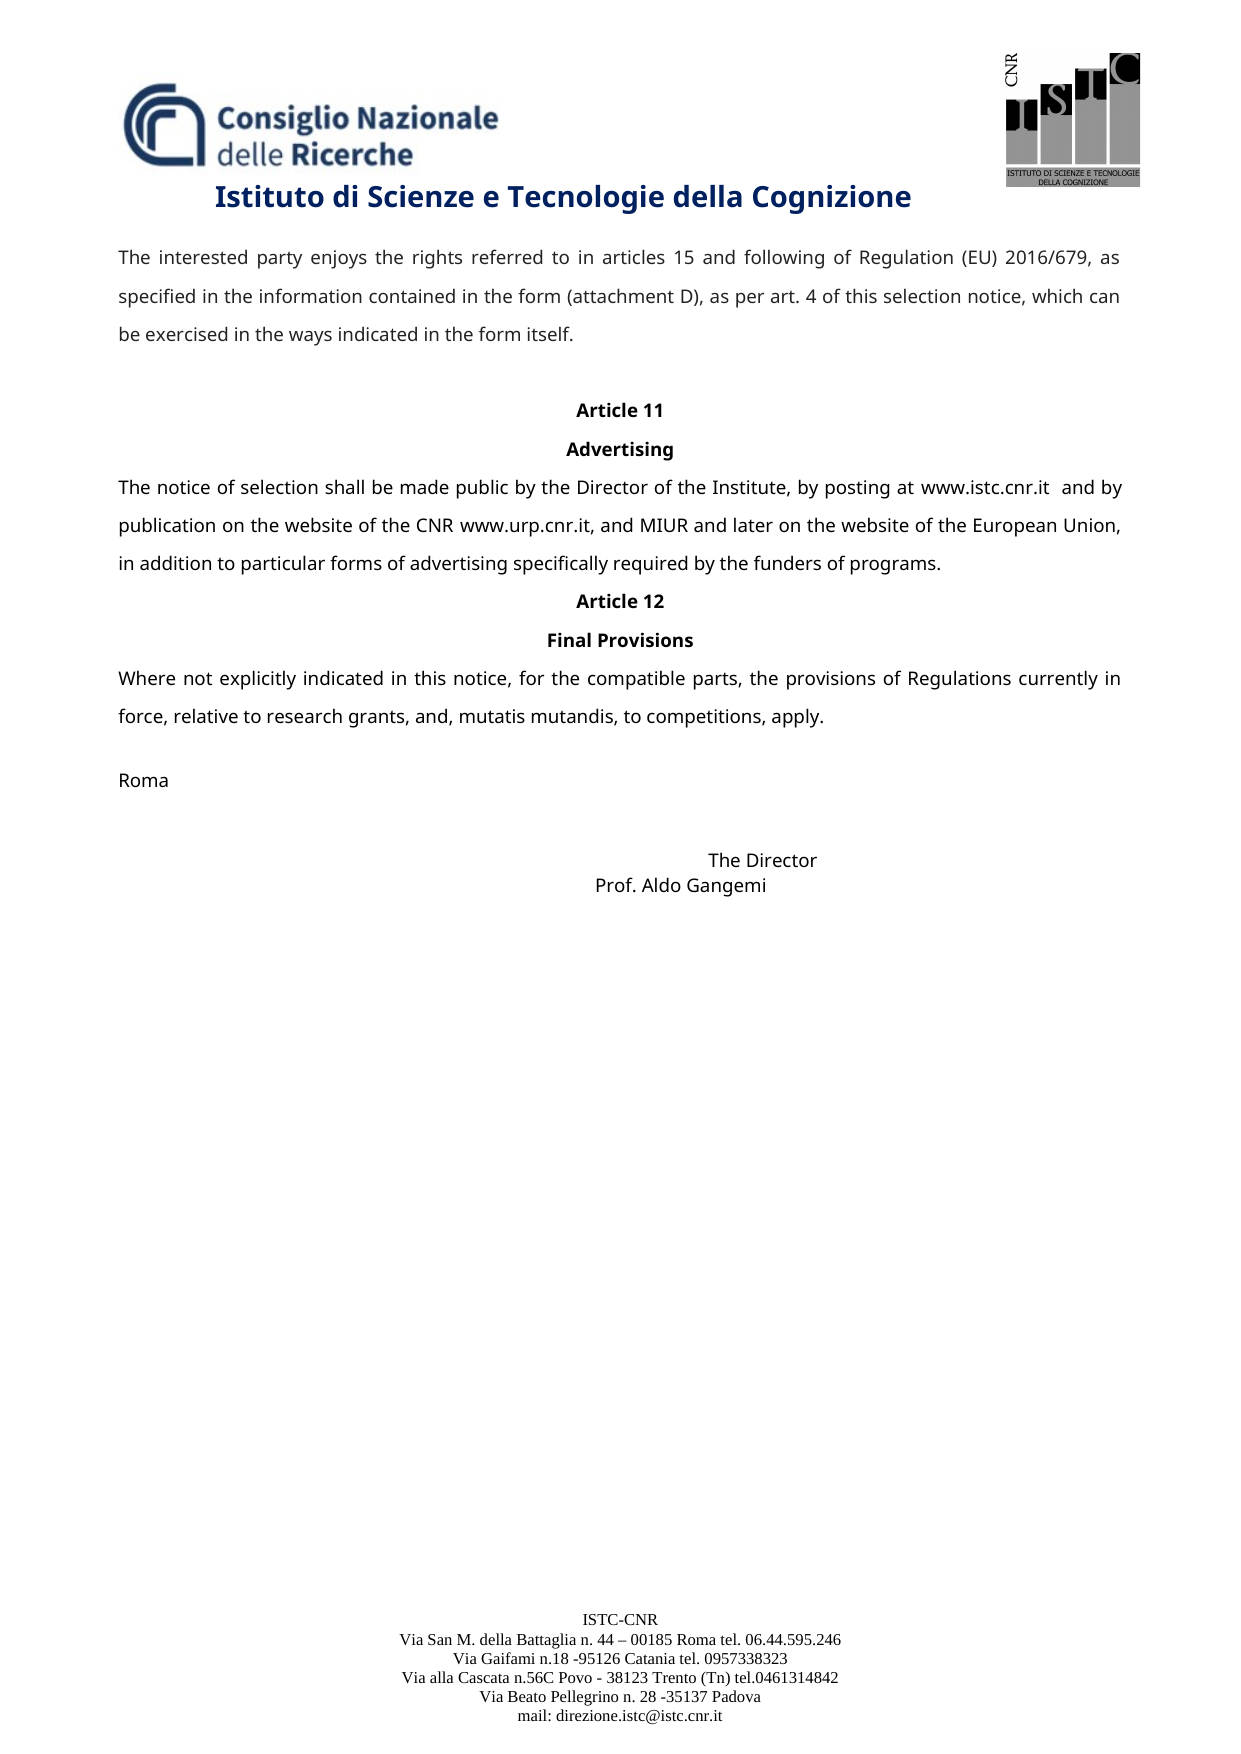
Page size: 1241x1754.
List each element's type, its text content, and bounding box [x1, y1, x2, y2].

text The Director [634, 847, 1122, 872]
text Article 12 [118, 589, 1122, 614]
text The interested party enjoys the rights referred to in articles 15 and following of Regulation (EU) 2016/679, as specified in the information contained in the form (attachment D), as per art. 4 of this selection notice, which can be exercised in the ways indicated in the form itself. [118, 245, 1122, 347]
text Roma [118, 767, 1122, 793]
text Article 11 Advertising [118, 398, 1122, 461]
picture [118, 73, 504, 177]
text Prof. Aldo Gangemi [118, 872, 1122, 898]
text Where not explicitly indicated in this notice, for the compatible parts, the provisions of Regulations currently in force, relative to research grants, and, mutatis mutandis, to competitions, apply. [118, 665, 1122, 729]
picture [1001, 53, 1141, 187]
text Final Provisions [118, 627, 1122, 652]
text The notice of selection shall be made public by the Director of the Institute, by posting at www.istc.cnr.it and by publication on the website of the CNR www.urp.cnr.it, and MIUR and later on the website of the European Union, in addition to particular forms of advertising specifically required by the funders of programs. [118, 474, 1122, 576]
